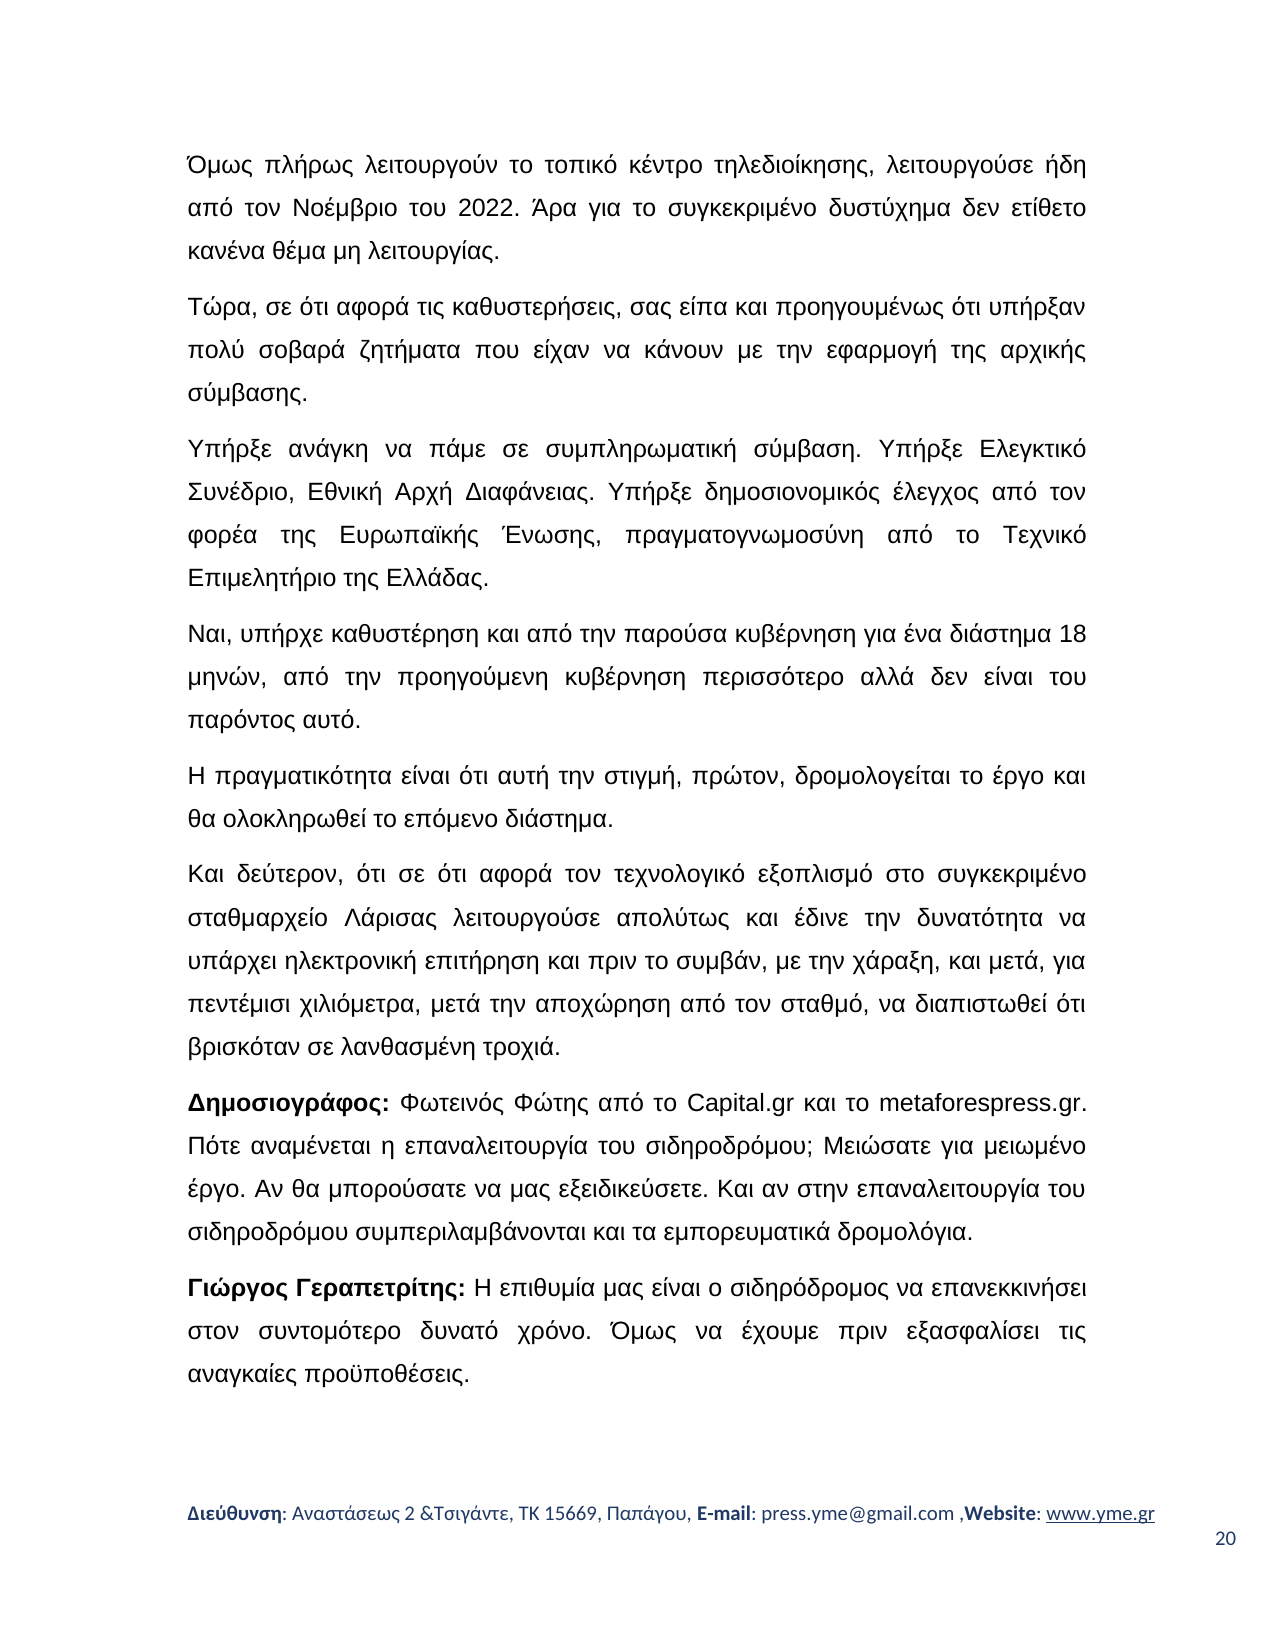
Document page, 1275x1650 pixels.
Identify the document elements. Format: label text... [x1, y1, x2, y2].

text Τώρα, σε ότι αφορά τις καθυστερήσεις, σας είπα και προηγουμένως ότι υπήρξαν πολύ σοβαρά ζητήματα που είχαν να κάνουν με την εφαρμογή της αρχικής σύμβασης. [187, 292, 1087, 407]
text Όμως πλήρως λειτουργούν το τοπικό κέντρο τηλεδιοίκησης, λειτουργούσε ήδη από τον Νοέμβριο του 2022. Άρα για το συγκεκριμένο δυστύχημα δεν ετίθετο κανένα θέμα μη λειτουργίας. [187, 150, 1087, 265]
text Ναι, υπήρχε καθυστέρηση και από την παρούσα κυβέρνηση για ένα διάστημα 18 μηνών, από την προηγούμενη κυβέρνηση περισσότερο αλλά δεν είναι του παρόντος αυτό. [187, 619, 1087, 734]
text Η πραγματικότητα είναι ότι αυτή την στιγμή, πρώτον, δρομολογείται το έργο και θα ολοκληρωθεί το επόμενο διάστημα. [187, 761, 1087, 832]
text Υπήρξε ανάγκη να πάμε σε συμπληρωματική σύμβαση. Υπήρξε Ελεγκτικό Συνέδριο, Εθνική Αρχή Διαφάνειας. Υπήρξε δημοσιονομικός έλεγχος από τον φορέα της Ευρωπαϊκής Ένωσης, πραγματογνωμοσύνη από το Τεχνικό Επιμελητήριο της Ελλάδας. [187, 434, 1087, 592]
text Και δεύτερον, ότι σε ότι αφορά τον τεχνολογικό εξοπλισμό στο συγκεκριμένο σταθμαρχείο Λάρισας λειτουργούσε απολύτως και έδινε την δυνατότητα να υπάρχει ηλεκτρονική επιτήρηση και πριν το συμβάν, με την χάραξη, και μετά, για πεντέμισι χιλιόμετρα, μετά την αποχώρηση από τον σταθμό, να διαπιστωθεί ότι βρισκόταν σε λανθασμένη τροχιά. [187, 859, 1087, 1061]
text Γιώργος Γεραπετρίτης: Η επιθυμία μας είναι ο σιδηρόδρομος να επανεκκινήσει στον συντομότερο δυνατό χρόνο. Όμως να έχουμε πριν εξασφαλίσει τις αναγκαίες προϋποθέσεις. [187, 1272, 1087, 1387]
text Δημοσιογράφος: Φωτεινός Φώτης από το Capital.gr και το metaforespress.gr. Πότε αναμένεται η επαναλειτουργία του σιδηροδρόμου; Μειώσατε για μειωμένο έργο. Αν θα μπορούσατε να μας εξειδικεύσετε. Και αν στην επαναλειτουργία του σιδηροδρόμου συμπεριλαμβάνονται και τα εμπορευματικά δρομολόγια. [187, 1087, 1087, 1246]
